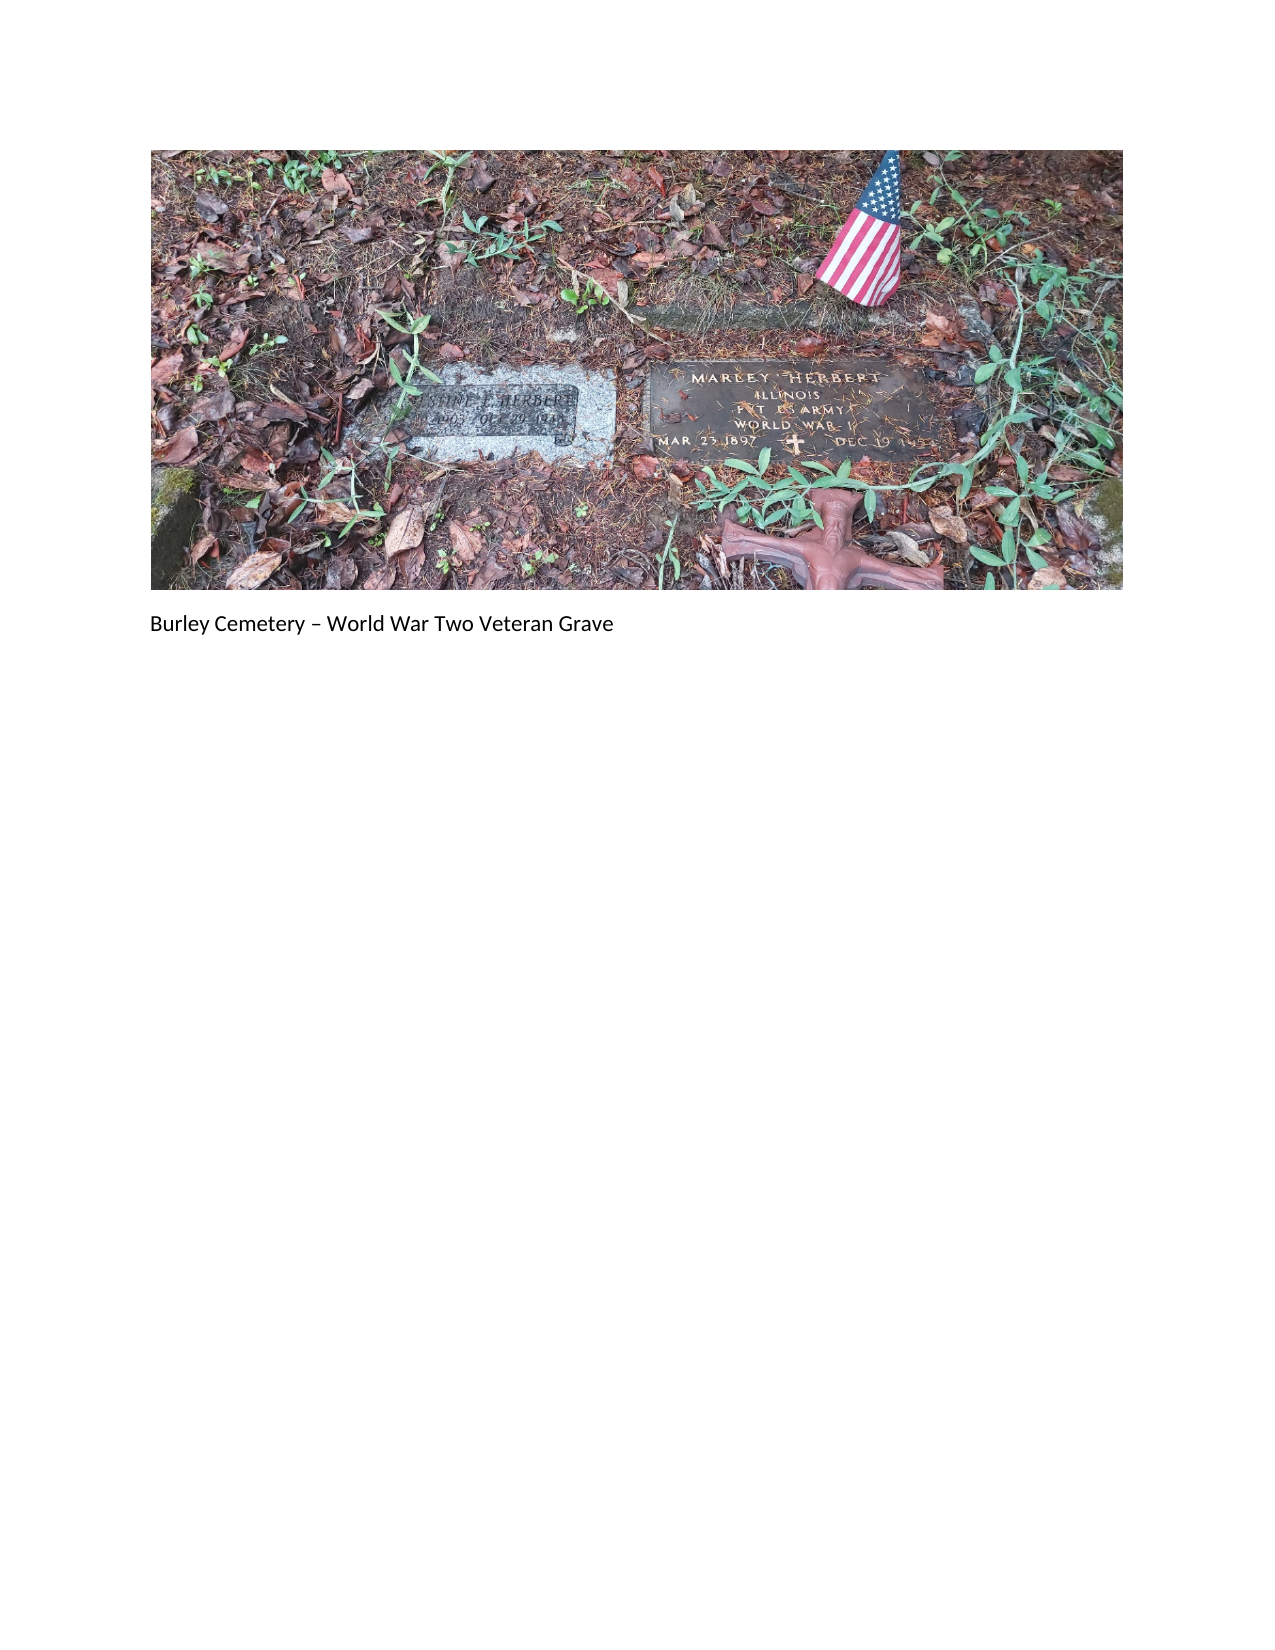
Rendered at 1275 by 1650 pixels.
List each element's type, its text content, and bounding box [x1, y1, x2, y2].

text Burley Cemetery – World War Two Veteran Grave [150, 609, 1125, 638]
picture [152, 150, 1122, 590]
